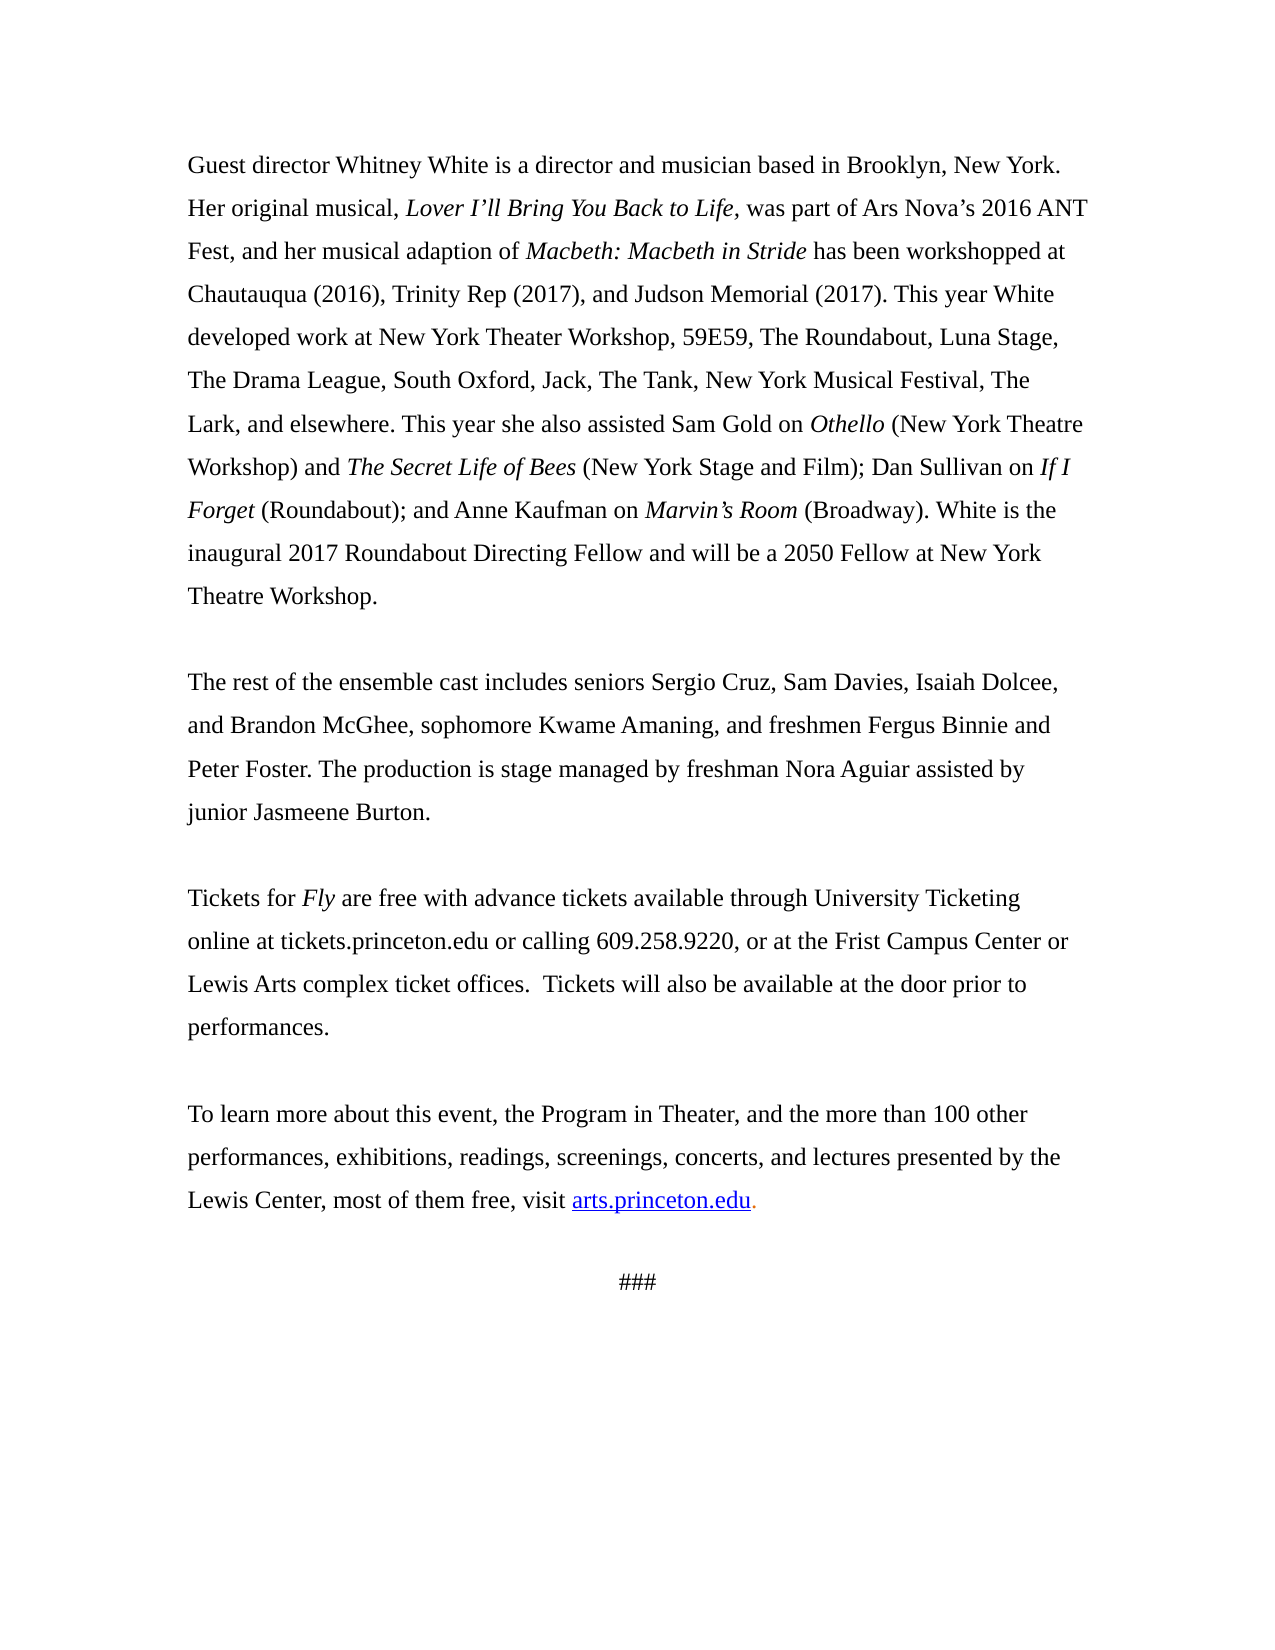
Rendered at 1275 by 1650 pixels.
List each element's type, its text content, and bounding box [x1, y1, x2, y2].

text Tickets for Fly are free with advance tickets available through University Ticketing online at tickets.princeton.edu or calling 609.258.9220, or at the Frist Campus Center or Lewis Arts complex ticket offices. Tickets will also be available at the door prior to performances. [187, 883, 1087, 1041]
text The rest of the ensemble cast includes seniors Sergio Cruz, Sam Davies, Isaiah Dolcee, and Brandon McGhee, sophomore Kwame Amaning, and freshmen Fergus Binnie and Peter Foster. The production is stage managed by freshman Nora Aguiar assisted by junior Jasmeene Burton. [187, 667, 1087, 826]
text Guest director Whitney White is a director and musician based in Brooklyn, New York. Her original musical, Lover I’ll Bring You Back to Life, was part of Ars Nova’s 2016 ANT Fest, and her musical adaption of Macbeth: Macbeth in Stride has been workshopped at Chautauqua (2016), Trinity Rep (2017), and Judson Memorial (2017). This year White developed work at New York Theater Workshop, 59E59, The Roundabout, Luna Stage, The Drama League, South Oxford, Jack, The Tank, New York Musical Festival, The Lark, and elsewhere. This year she also assisted Sam Gold on Othello (New York Theatre Workshop) and The Secret Life of Bees (New York Stage and Film); Dan Sullivan on If I Forget (Roundabout); and Anne Kaufman on Marvin’s Room (Broadway). White is the inaugural 2017 Roundabout Directing Fellow and will be a 2050 Fellow at New York Theatre Workshop. [187, 150, 1087, 610]
text ### [187, 1267, 1087, 1295]
text To learn more about this event, the Program in Theater, and the more than 100 other performances, exhibitions, readings, screenings, concerts, and lectures presented by the Lewis Center, most of them free, visit arts.princeton.edu. [187, 1099, 1087, 1214]
